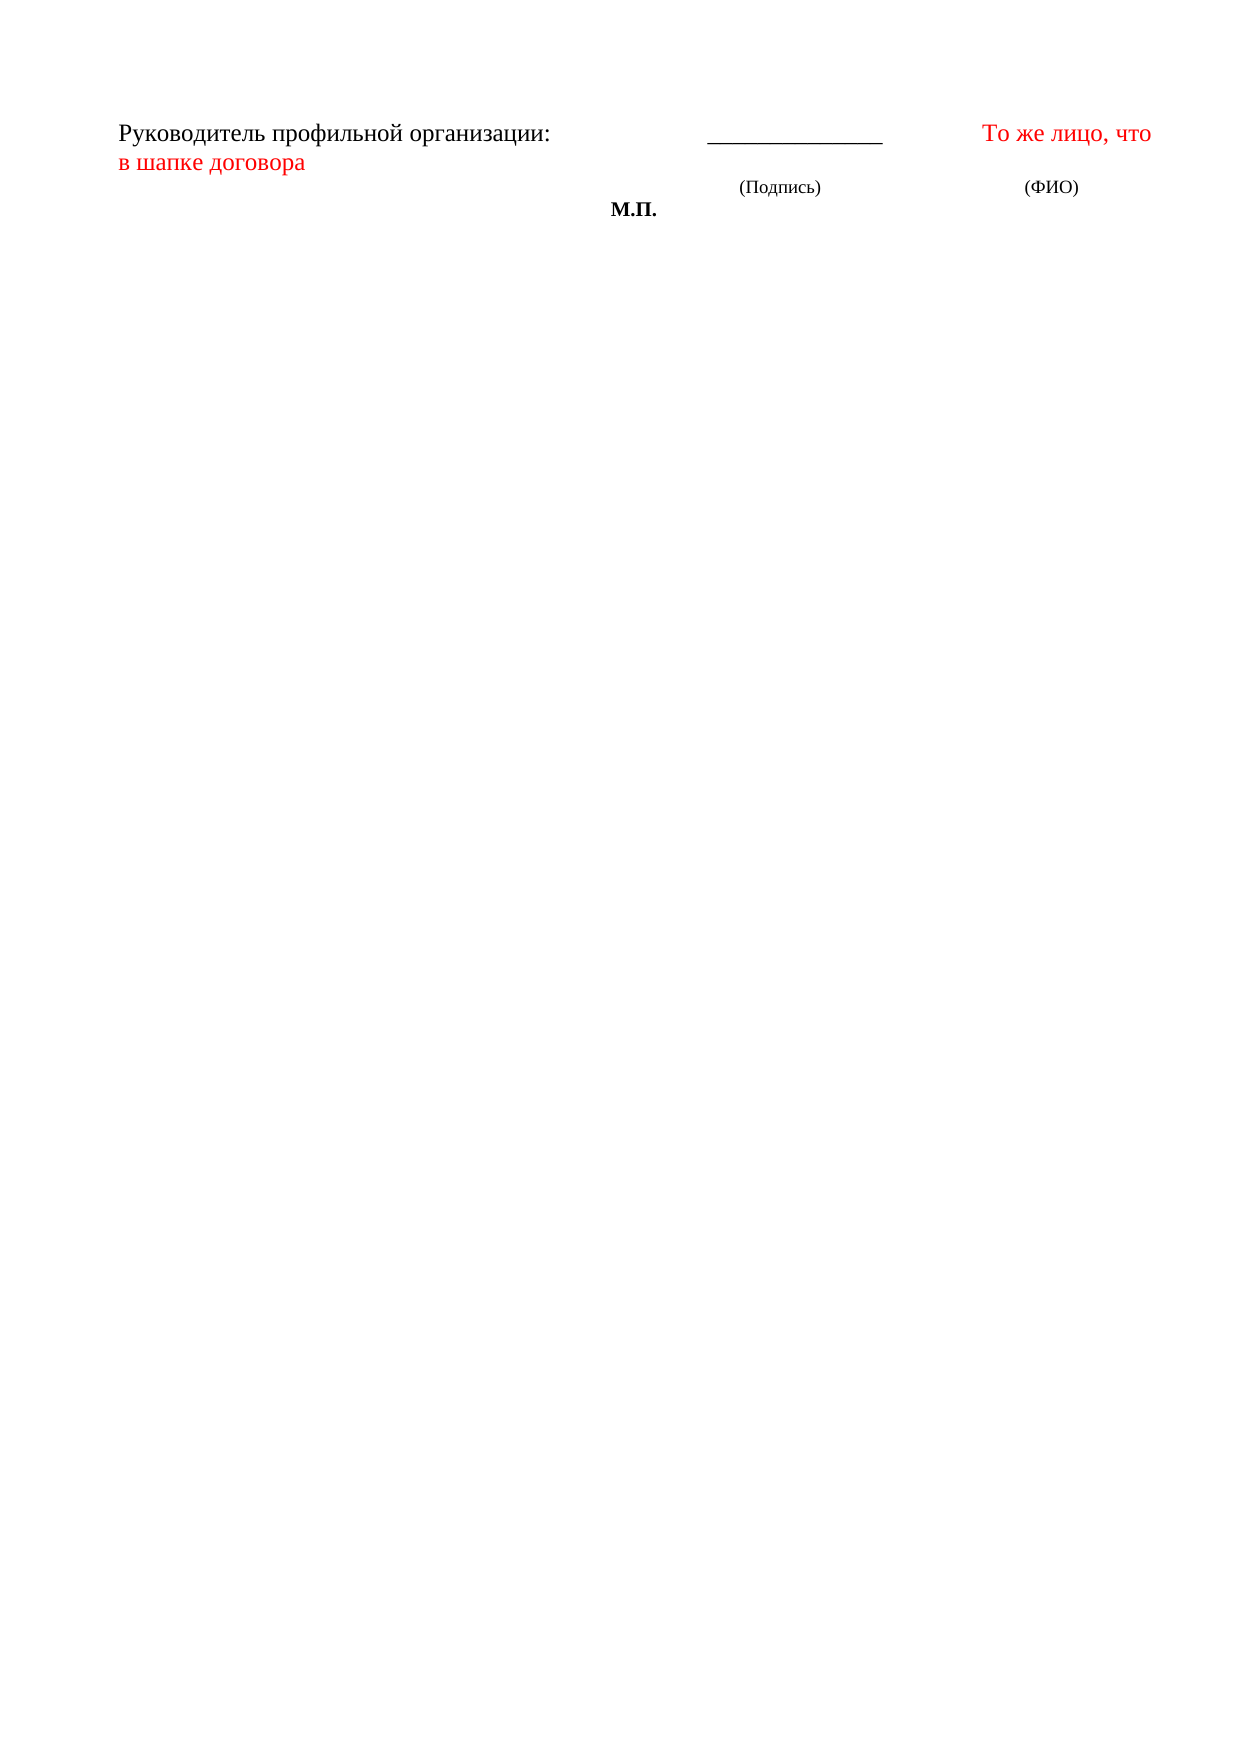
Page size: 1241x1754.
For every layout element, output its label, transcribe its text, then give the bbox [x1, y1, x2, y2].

text М.П. [118, 197, 1152, 221]
text (Подпись) (ФИО) [118, 176, 1152, 197]
text Руководитель профильной организации: ______________ То же лицо, что в шапке договора [118, 118, 1152, 176]
